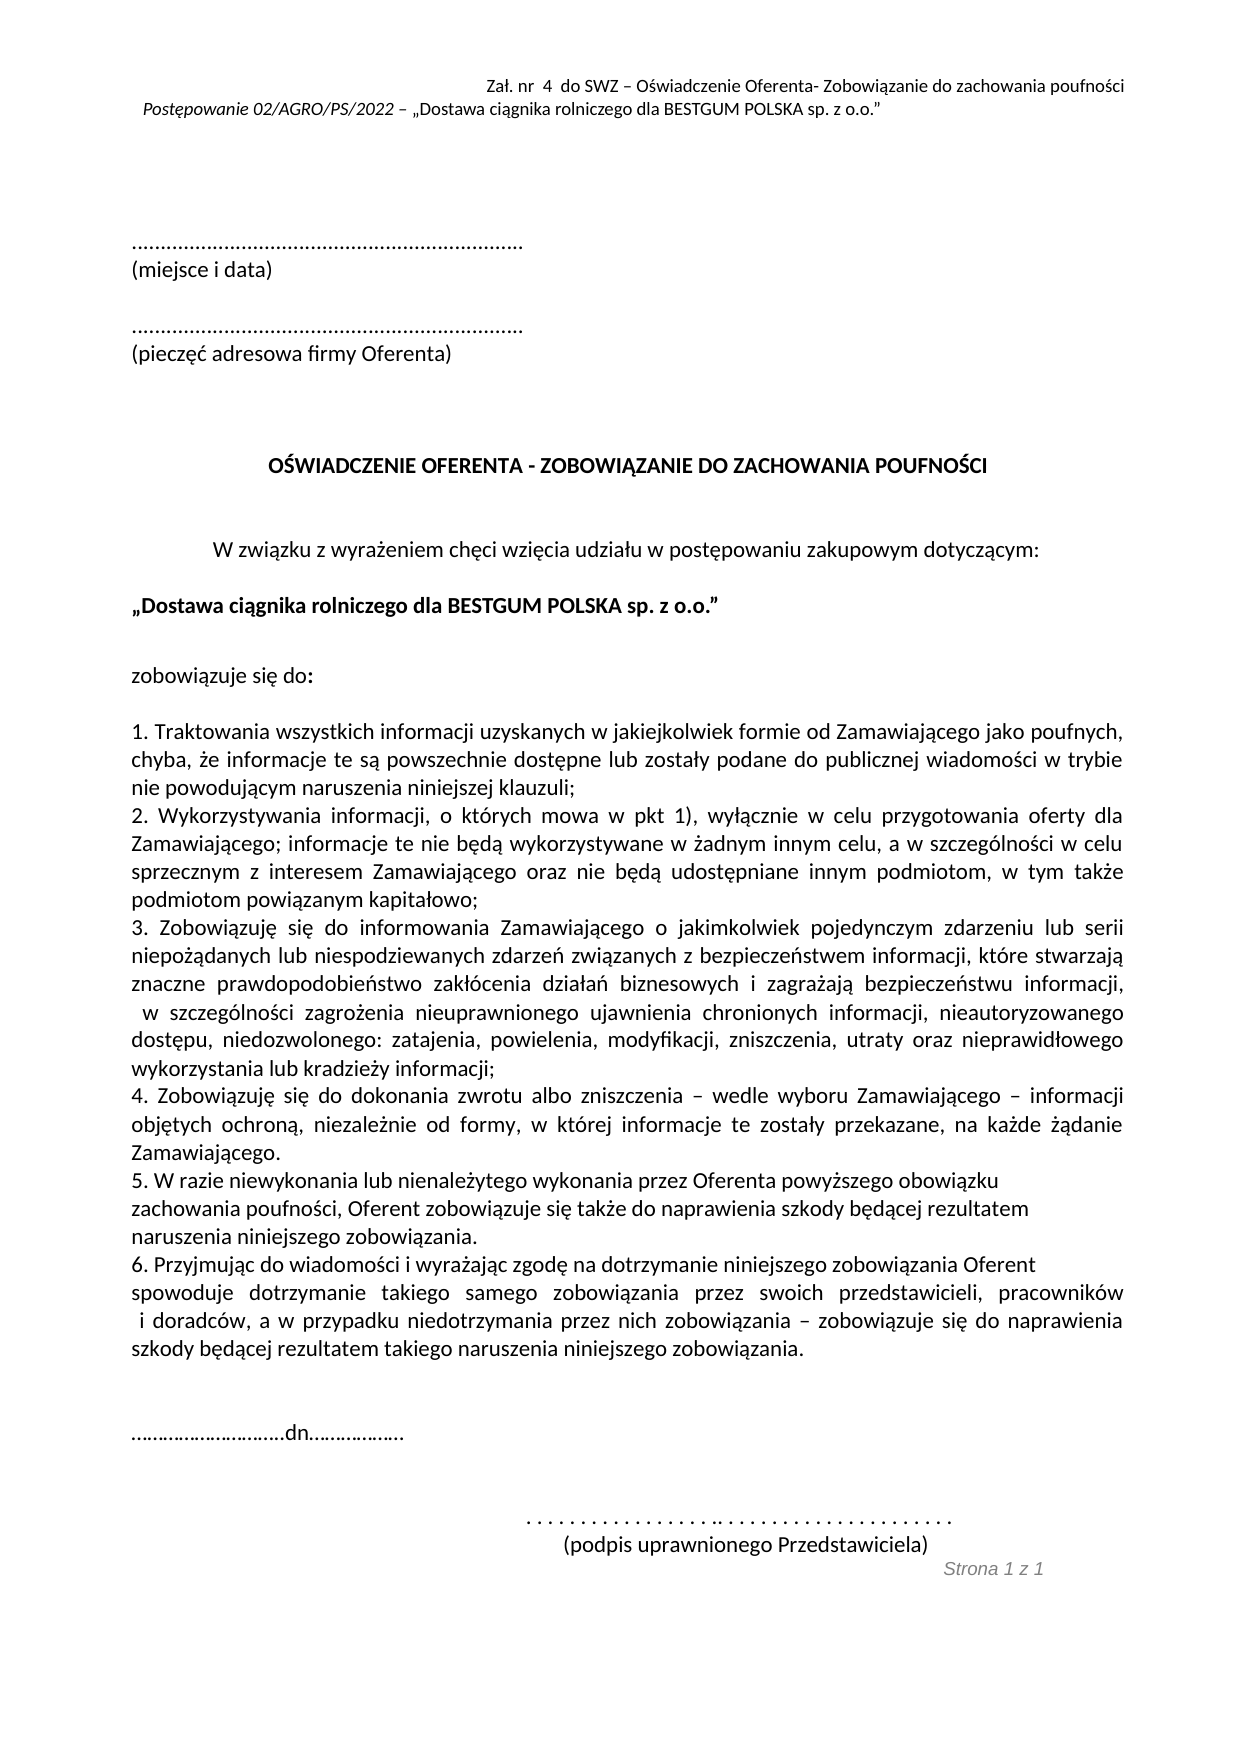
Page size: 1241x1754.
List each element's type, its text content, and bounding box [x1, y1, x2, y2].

text .................................................................... [131, 227, 1125, 255]
text zobowiązuje się do: [131, 661, 1125, 689]
text naruszenia niniejszego zobowiązania. [131, 1222, 1125, 1250]
text 2. Wykorzystywania informacji, o których mowa w pkt 1), wyłącznie w celu przygotowania oferty dla Zamawiającego; informacje te nie będą wykorzystywane w żadnym innym celu, a w szczególności w celu sprzecznym z interesem Zamawiającego oraz nie będą udostępniane innym podmiotom, w tym także podmiotom powiązanym kapitałowo; [131, 801, 1125, 913]
text „Dostawa ciągnika rolniczego dla BESTGUM POLSKA sp. z o.o.” [131, 591, 1125, 619]
text ………………………..dn……………… [131, 1418, 1125, 1446]
text zachowania poufności, Oferent zobowiązuje się także do naprawienia szkody będącej rezultatem [131, 1194, 1125, 1222]
text (miejsce i data) [131, 255, 1125, 283]
text spowoduje dotrzymanie takiego samego zobowiązania przez swoich przedstawicieli, pracowników i doradców, a w przypadku niedotrzymania przez nich zobowiązania – zobowiązuje się do naprawienia szkody będącej rezultatem takiego naruszenia niniejszego zobowiązania. [131, 1278, 1125, 1362]
text W związku z wyrażeniem chęci wzięcia udziału w postępowaniu zakupowym dotyczącym: [131, 535, 1125, 563]
text .................................................................... [131, 311, 1125, 339]
text 1. Traktowania wszystkich informacji uzyskanych w jakiejkolwiek formie od Zamawiającego jako poufnych, chyba, że informacje te są powszechnie dostępne lub zostały podane do publicznej wiadomości w trybie nie powodującym naruszenia niniejszej klauzuli; [131, 717, 1125, 801]
text 5. W razie niewykonania lub nienależytego wykonania przez Oferenta powyższego obowiązku [131, 1166, 1125, 1194]
text (pieczęć adresowa firmy Oferenta) [131, 339, 1125, 367]
text 3. Zobowiązuję się do informowania Zamawiającego o jakimkolwiek pojedynczym zdarzeniu lub serii niepożądanych lub niespodziewanych zdarzeń związanych z bezpieczeństwem informacji, które stwarzają znaczne prawdopodobieństwo zakłócenia działań biznesowych i zagrażają bezpieczeństwu informacji, w szczególności zagrożenia nieuprawnionego ujawnienia chronionych informacji, nieautoryzowanego dostępu, niedozwolonego: zatajenia, powielenia, modyfikacji, zniszczenia, utraty oraz nieprawidłowego wykorzystania lub kradzieży informacji; [131, 913, 1125, 1082]
text 6. Przyjmując do wiadomości i wyrażając zgodę na dotrzymanie niniejszego zobowiązania Oferent [131, 1250, 1125, 1278]
text . . . . . . . . . . . . . . . . . .. . . . . . . . . . . . . . . . . . . . . . [426, 1502, 1125, 1530]
text OŚWIADCZENIE OFERENTA - ZOBOWIĄZANIE DO ZACHOWANIA POUFNOŚCI [131, 451, 1125, 479]
text 4. Zobowiązuję się do dokonania zwrotu albo zniszczenia – wedle wyboru Zamawiającego – informacji objętych ochroną, niezależnie od formy, w której informacje te zostały przekazane, na każde żądanie Zamawiającego. [131, 1082, 1125, 1166]
text (podpis uprawnionego Przedstawiciela) [279, 1530, 1125, 1558]
